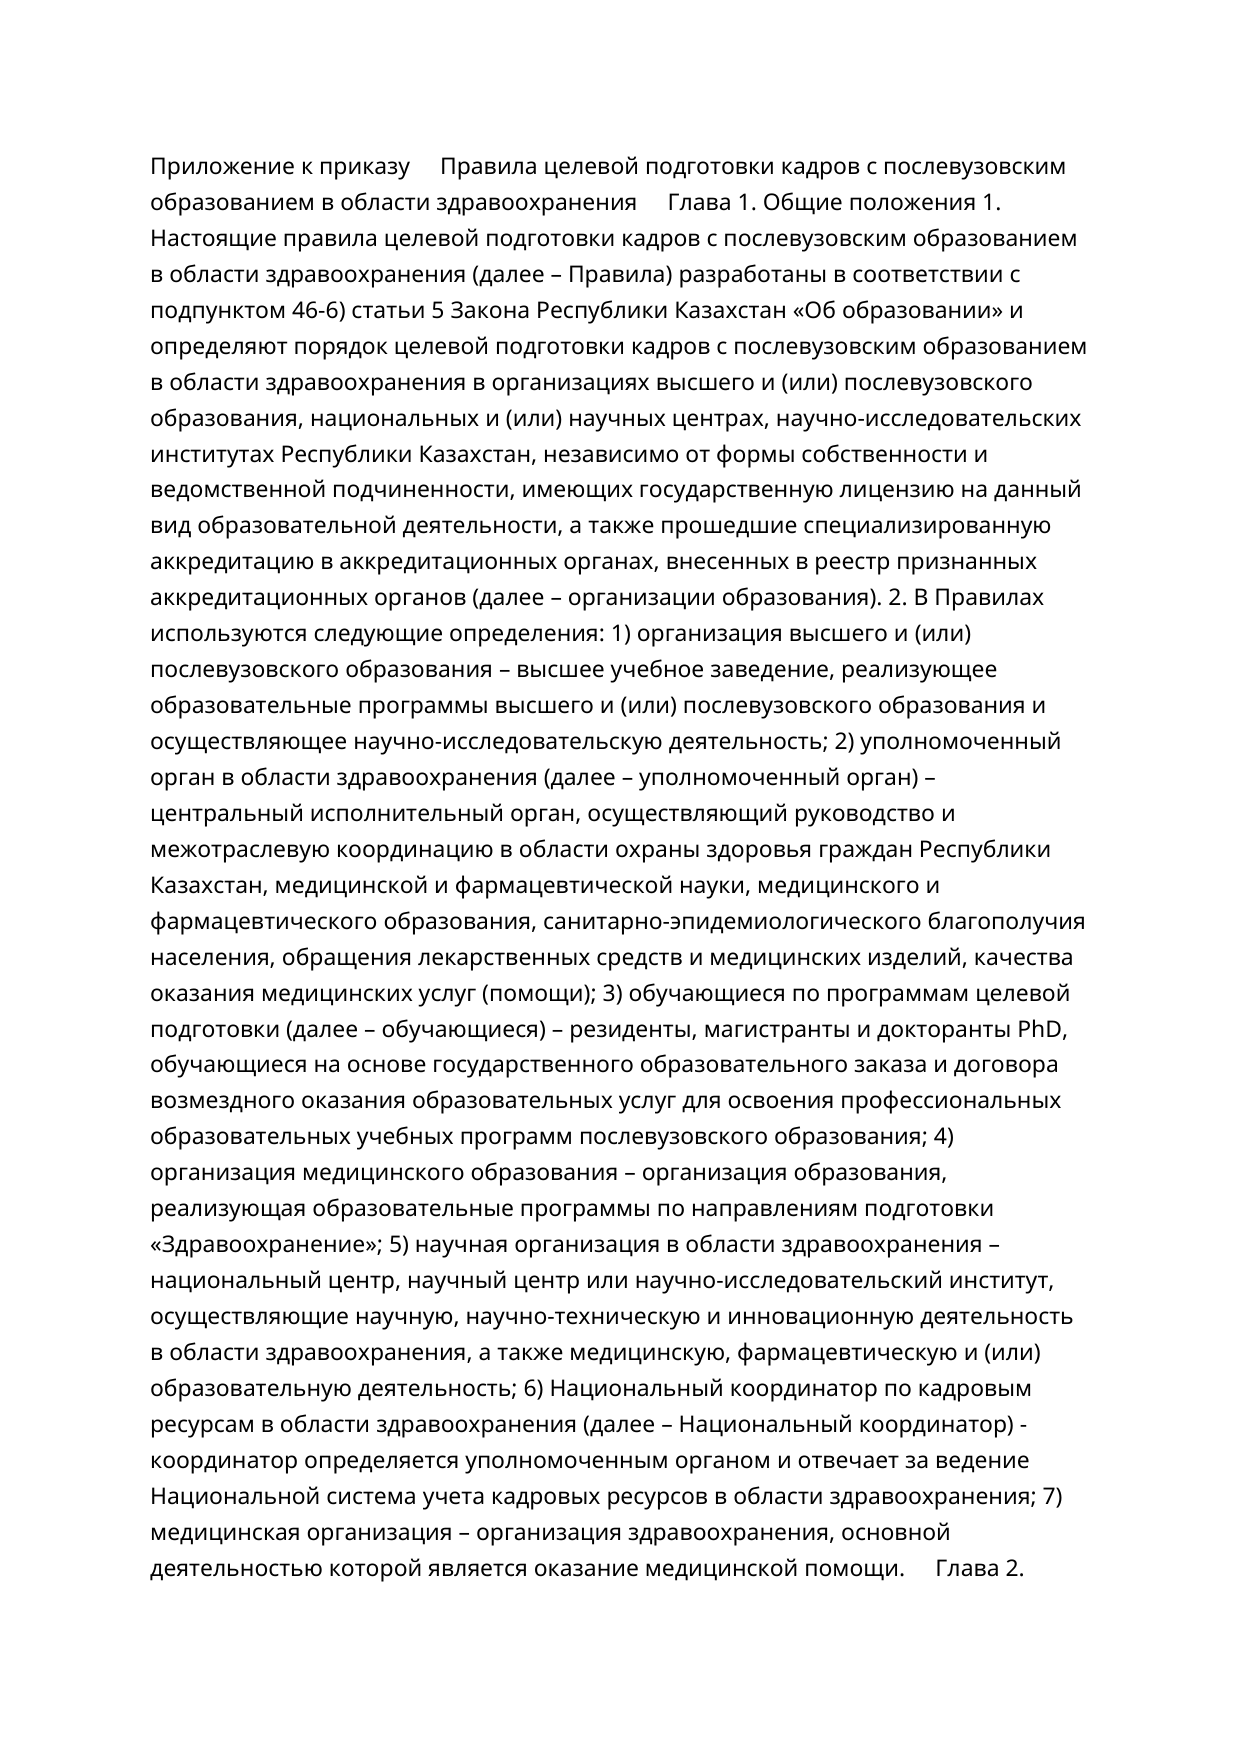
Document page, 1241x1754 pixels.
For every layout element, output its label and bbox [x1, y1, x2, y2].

text [150, 150, 1090, 1583]
